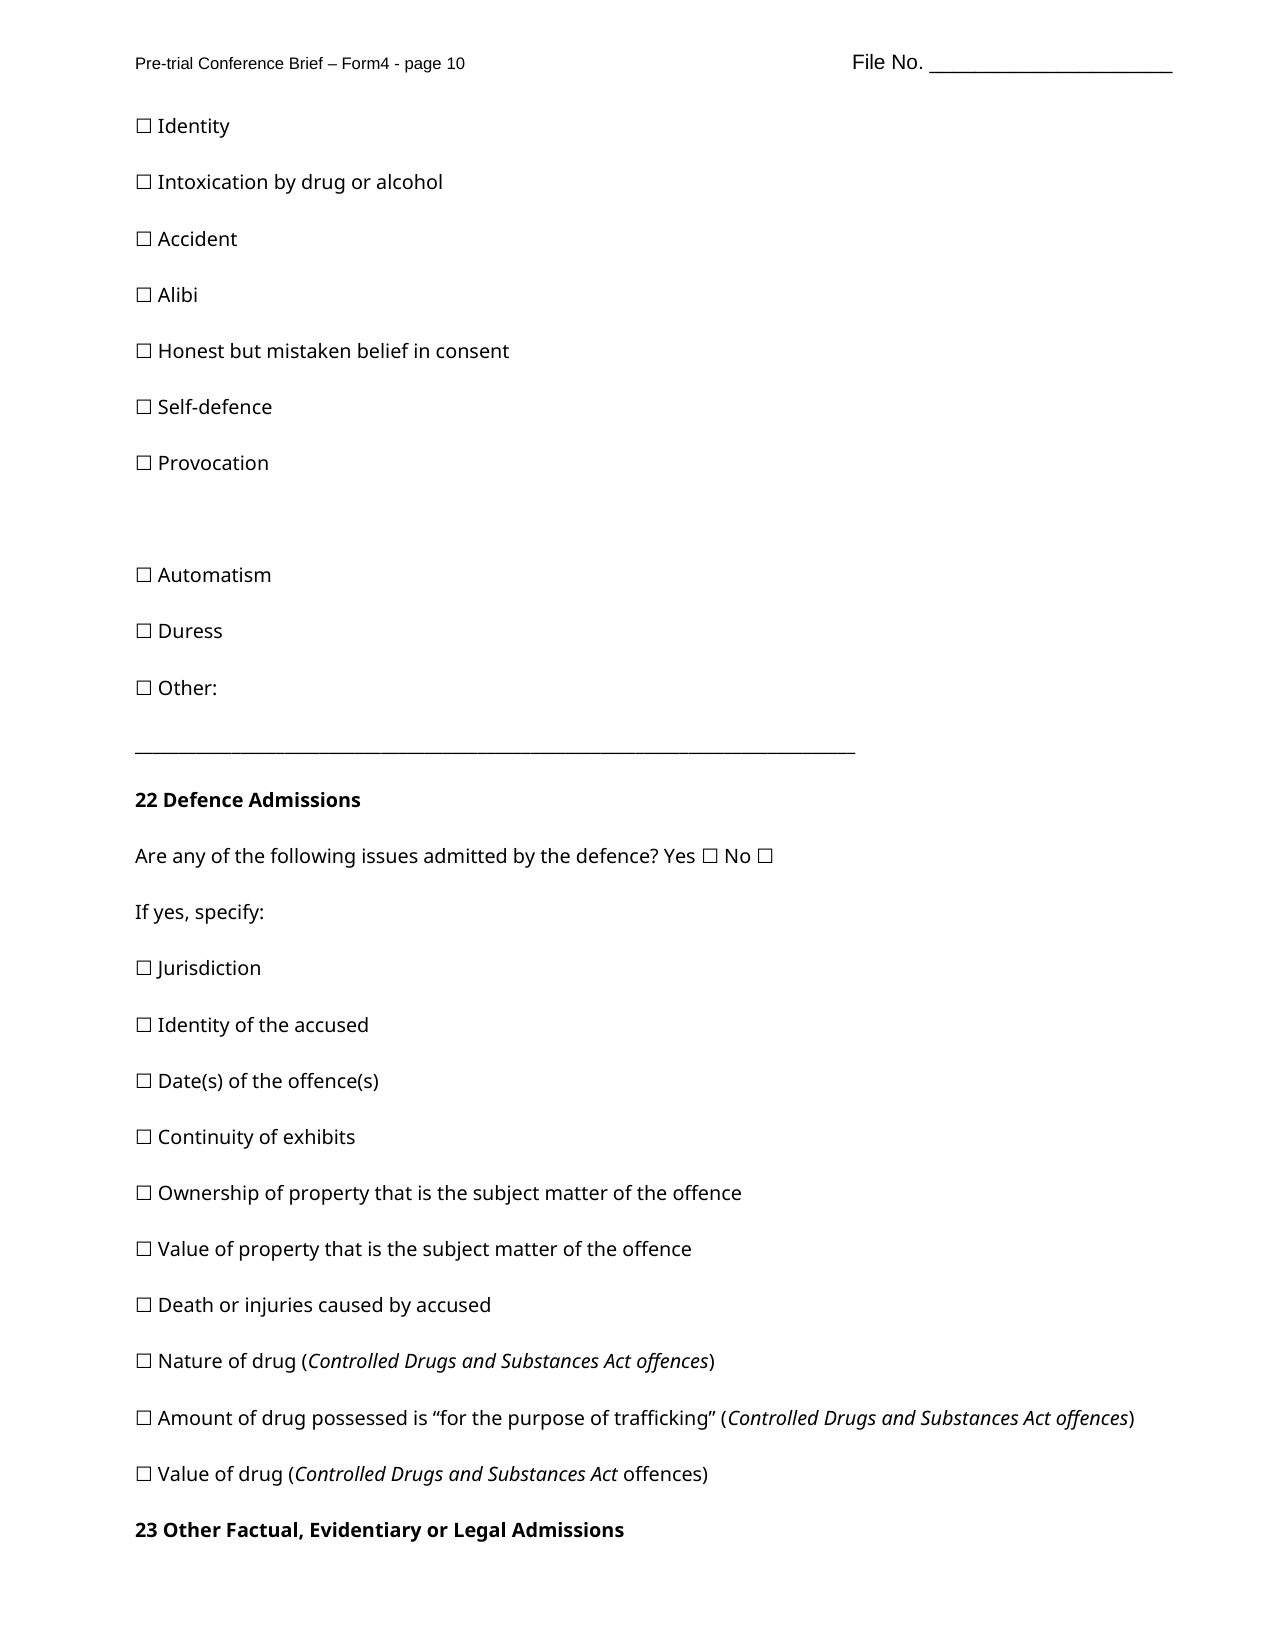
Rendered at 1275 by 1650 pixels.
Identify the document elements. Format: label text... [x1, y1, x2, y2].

text ☐ Other: [135, 674, 1170, 701]
text 23 Other Factual, Evidentiary or Legal Admissions [135, 1516, 1170, 1543]
text ☐ Nature of drug (Controlled Drugs and Substances Act offences) [135, 1348, 1170, 1375]
text ☐ Alibi [135, 281, 1170, 308]
text ☐ Provocation [135, 449, 1170, 476]
text ☐ Date(s) of the offence(s) [135, 1067, 1170, 1094]
text ☐ Identity of the accused [135, 1011, 1170, 1038]
text ☐ Ownership of property that is the subject matter of the offence [135, 1179, 1170, 1206]
text ☐ Identity [135, 112, 1170, 139]
text ☐ Honest but mistaken belief in consent [135, 337, 1170, 364]
text ☐ Jurisdiction [135, 955, 1170, 982]
text ☐ Duress [135, 618, 1170, 645]
text ☐ Continuity of exhibits [135, 1123, 1170, 1150]
text ☐ Death or injuries caused by accused [135, 1292, 1170, 1318]
text ☐ Accident [135, 225, 1170, 252]
text ☐ Automatism [135, 562, 1170, 589]
text ☐ Amount of drug possessed is “for the purpose of trafficking” (Controlled Drugs and Substances Act offences) [135, 1404, 1170, 1431]
text 22 Defence Admissions [135, 786, 1170, 813]
text If yes, specify: [135, 898, 1170, 926]
text ☐ Value of drug (Controlled Drugs and Substances Act offences) [135, 1460, 1170, 1487]
text ☐ Value of property that is the subject matter of the offence [135, 1235, 1170, 1262]
text ☐ Intoxication by drug or alcohol [135, 169, 1170, 196]
text Are any of the following issues admitted by the defence? Yes ☐ No ☐ [135, 842, 1170, 869]
text __________________________________________________________________________________ [135, 730, 1170, 757]
text ☐ Self-defence [135, 393, 1170, 420]
